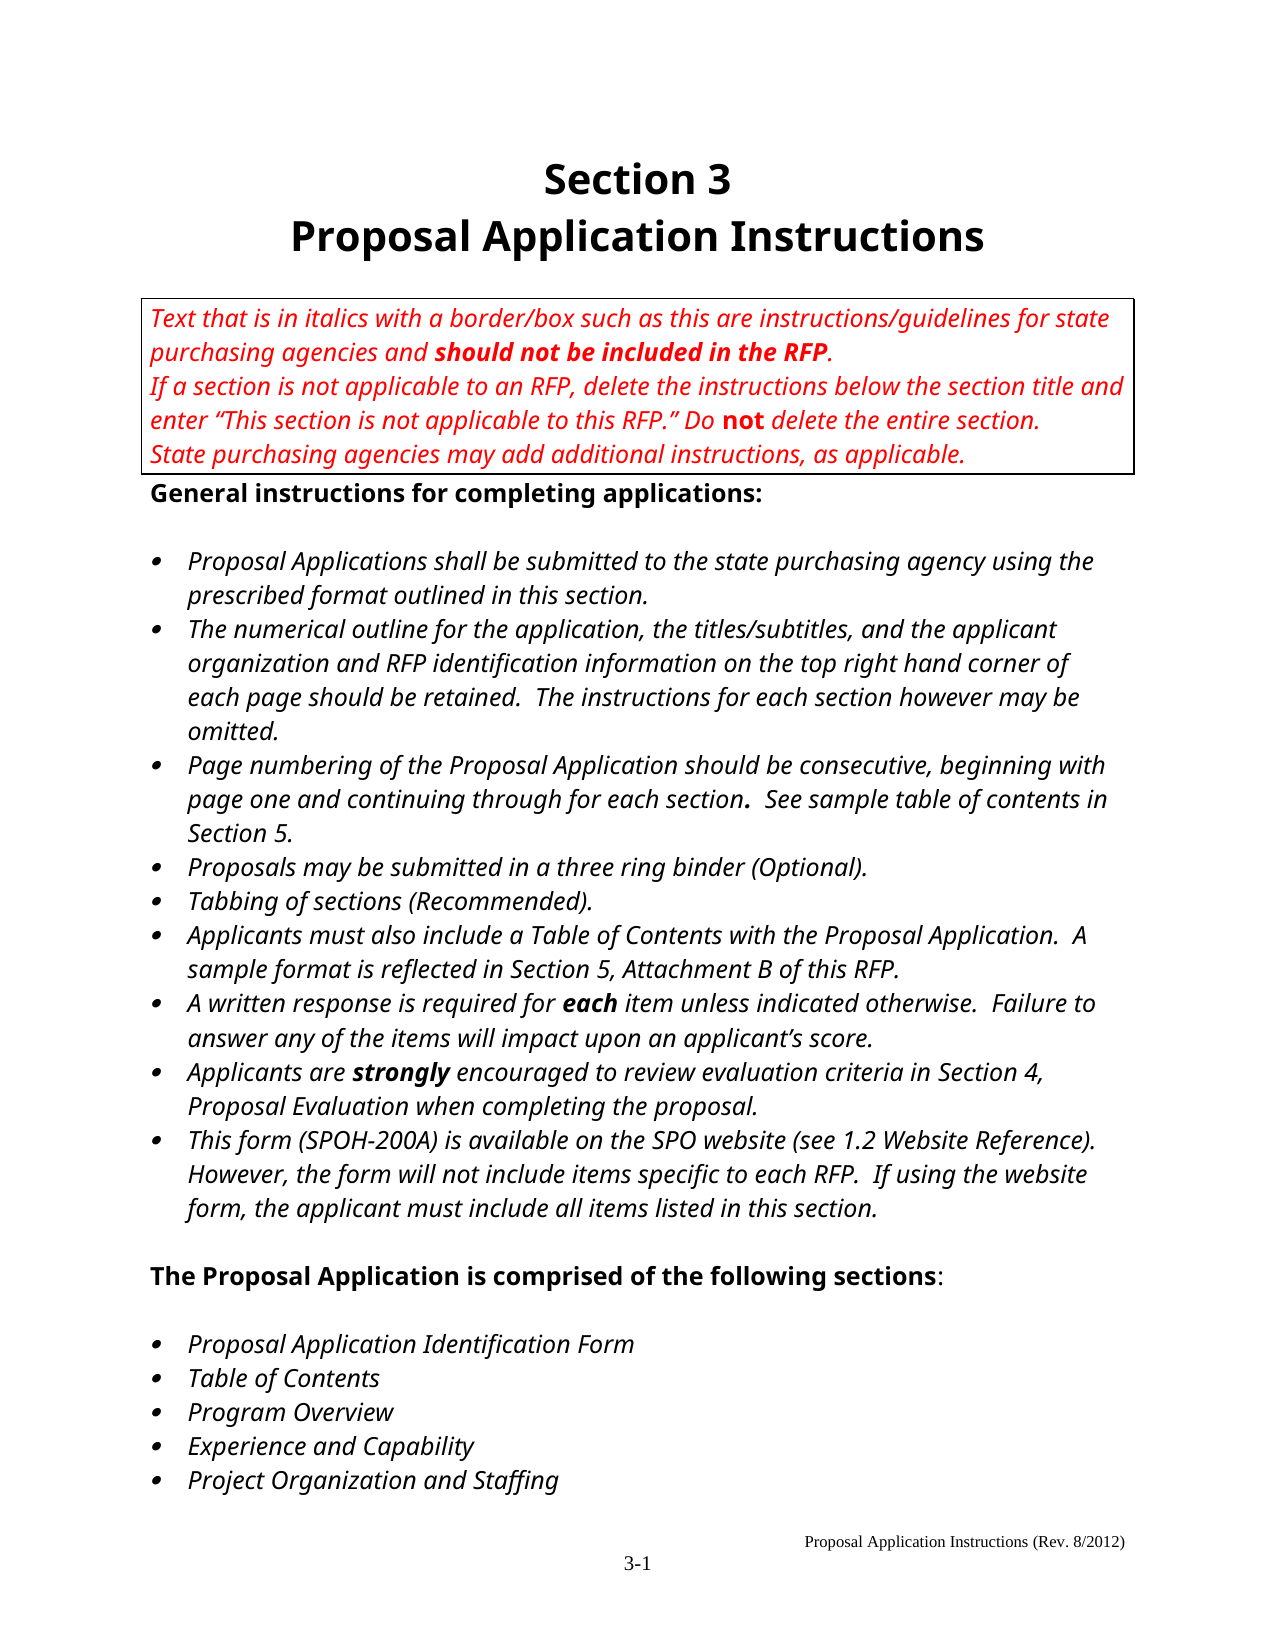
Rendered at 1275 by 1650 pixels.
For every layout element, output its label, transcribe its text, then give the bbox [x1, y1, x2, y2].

list A written response is required for each item unless indicated otherwise. Failure to answer any of the items will impact upon an applicant’s score. [150, 986, 1125, 1054]
text Text that is in italics with a border/box such as this are instructions/guidelines for state purchasing agencies and should not be included in the RFP. [142, 299, 1133, 369]
list The numerical outline for the application, the titles/subtitles, and the applicant organization and RFP identification information on the top right hand corner of each page should be retained. The instructions for each section however may be omitted. [150, 611, 1125, 748]
list This form (SPOH-200A) is available on the SPO website (see 1.2 Website Reference). However, the form will not include items specific to each RFP. If using the website form, the applicant must include all items listed in this section. [150, 1122, 1125, 1224]
text The Proposal Application is comprised of the following sections: [150, 1259, 1125, 1293]
title Section 3 [150, 150, 1125, 207]
list Program Overview [150, 1395, 1125, 1429]
list Project Organization and Staffing [150, 1463, 1125, 1497]
text If a section is not applicable to an RFP, delete the instructions below the section title and enter “This section is not applicable to this RFP.” Do not delete the entire section. [150, 369, 1125, 434]
list Applicants are strongly encouraged to review evaluation criteria in Section 4, Proposal Evaluation when completing the proposal. [150, 1054, 1125, 1122]
list Tabbing of sections (Recommended). [150, 884, 1125, 918]
list Proposal Applications shall be submitted to the state purchasing agency using the prescribed format outlined in this section. [150, 543, 1125, 611]
list Experience and Capability [150, 1429, 1125, 1463]
list Table of Contents [150, 1361, 1125, 1395]
list Page numbering of the Proposal Application should be consecutive, beginning with page one and continuing through for each section. See sample table of contents in Section 5. [150, 748, 1125, 850]
list Proposals may be submitted in a three ring binder (Optional). [150, 850, 1125, 884]
title Proposal Application Instructions [150, 207, 1125, 263]
text General instructions for completing applications: [150, 475, 1125, 509]
list Proposal Application Identification Form [150, 1327, 1125, 1361]
list Applicants must also include a Table of Contents with the Proposal Application. A sample format is reflected in Section 5, Attachment B of this RFP. [150, 918, 1125, 986]
text State purchasing agencies may add additional instructions, as applicable. [142, 434, 1133, 473]
